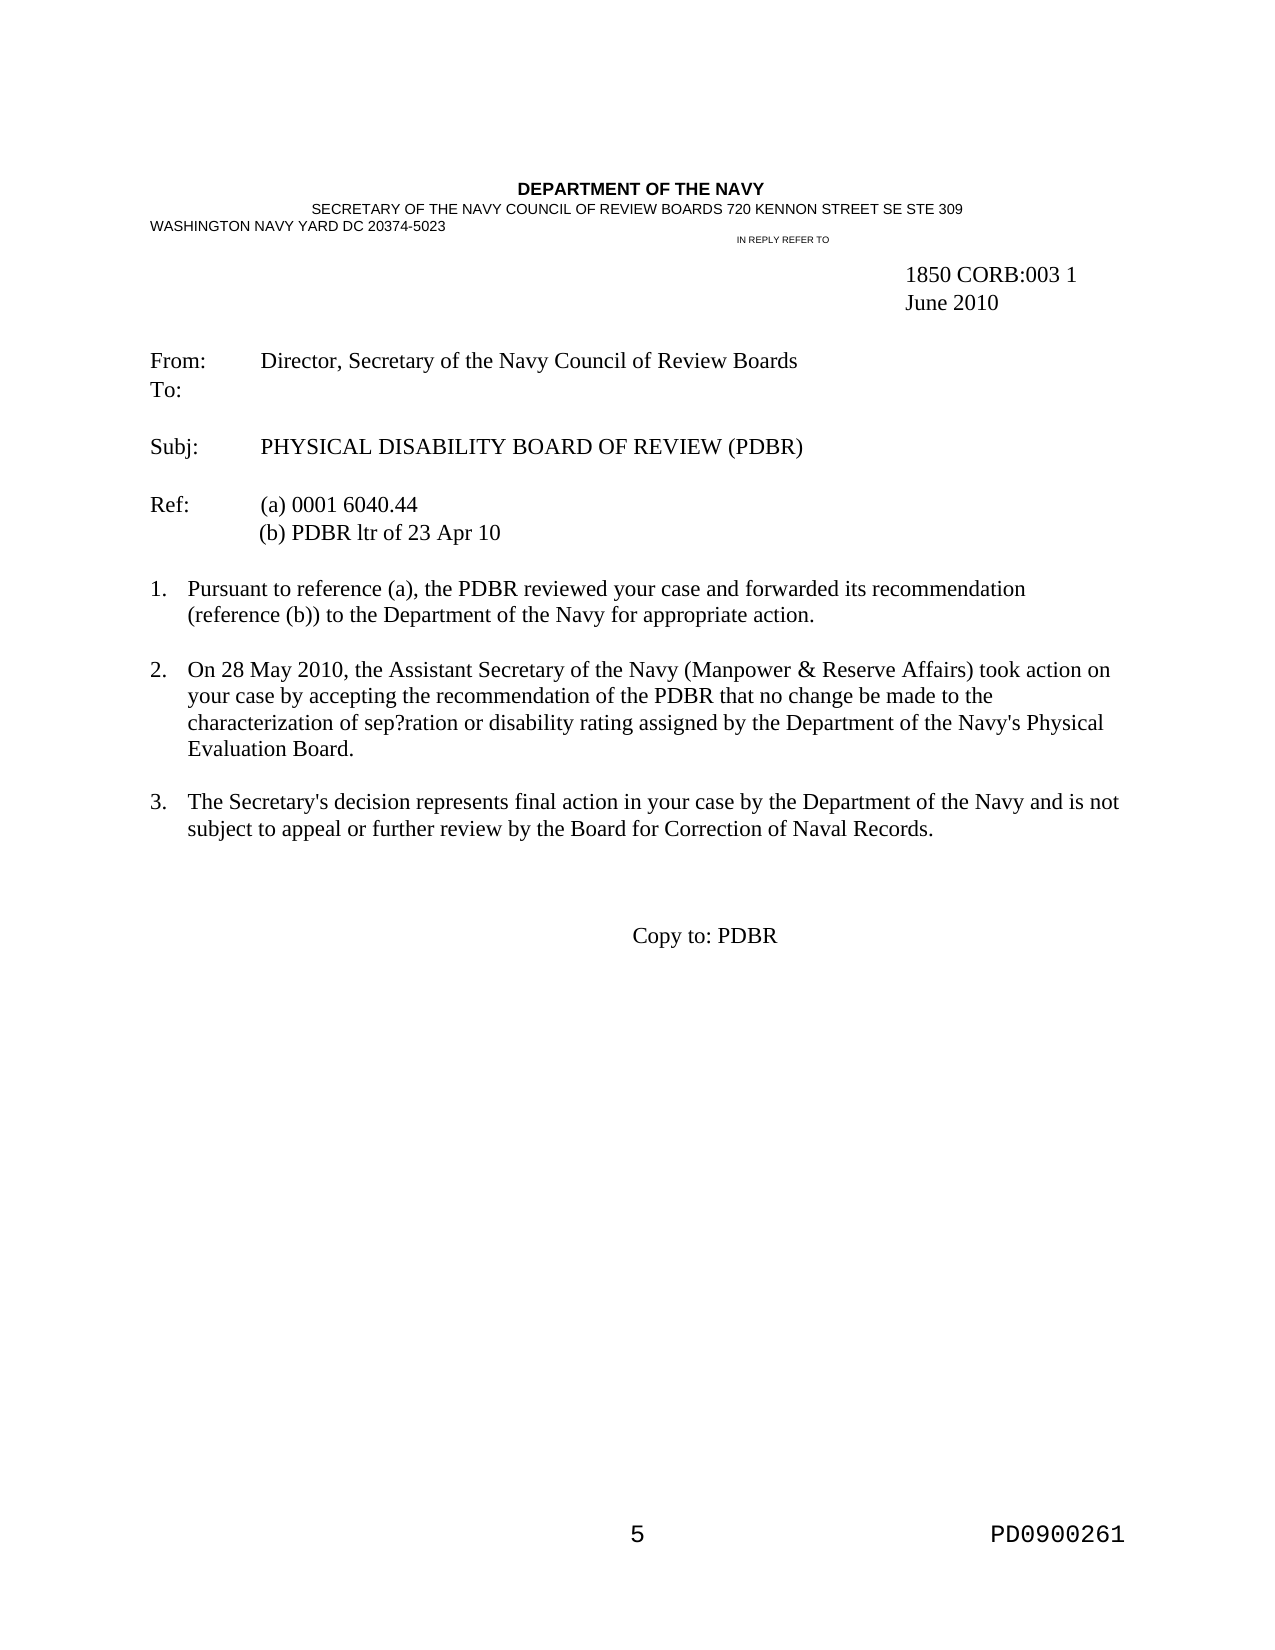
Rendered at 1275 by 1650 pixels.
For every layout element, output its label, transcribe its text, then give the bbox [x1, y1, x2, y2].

text SECRETARY OF THE NAVY COUNCIL OF REVIEW BOARDS 720 KENNON STREET SE STE 309 [150, 199, 1125, 217]
text From: Director, Secretary of the Navy Council of Review Boards [150, 345, 1125, 373]
text Copy to: PDBR [150, 920, 1125, 949]
text Subj: PHYSICAL DISABILITY BOARD OF REVIEW (PDBR) [150, 431, 1125, 460]
text DEPARTMENT OF THE NAVY [150, 179, 1125, 199]
text To: [150, 373, 559, 402]
list Pursuant to reference (a), the PDBR reviewed your case and forwarded its recommendation (reference (b)) to the Department of the Navy for appropriate action. [150, 575, 1125, 627]
text WASHINGTON NAVY YARD DC 20374-5023 [150, 217, 1125, 234]
text (b) PDBR ltr of 23 Apr 10 [150, 517, 1125, 546]
text 1850 CORB:003 1 June 2010 [905, 258, 1078, 316]
list On 28 May 2010, the Assistant Secretary of the Navy (Manpower & Reserve Affairs) took action on your case by accepting the recommendation of the PDBR that no change be made to the characterization of sep?ration or disability rating assigned by the Department of the Navy's Physical Evaluation Board. [150, 654, 1125, 761]
list The Secretary's decision represents final action in your case by the Department of the Navy and is not subject to appeal or further review by the Board for Correction of Naval Records. [150, 788, 1125, 841]
text Ref: (a) 0001 6040.44 [150, 489, 1125, 517]
